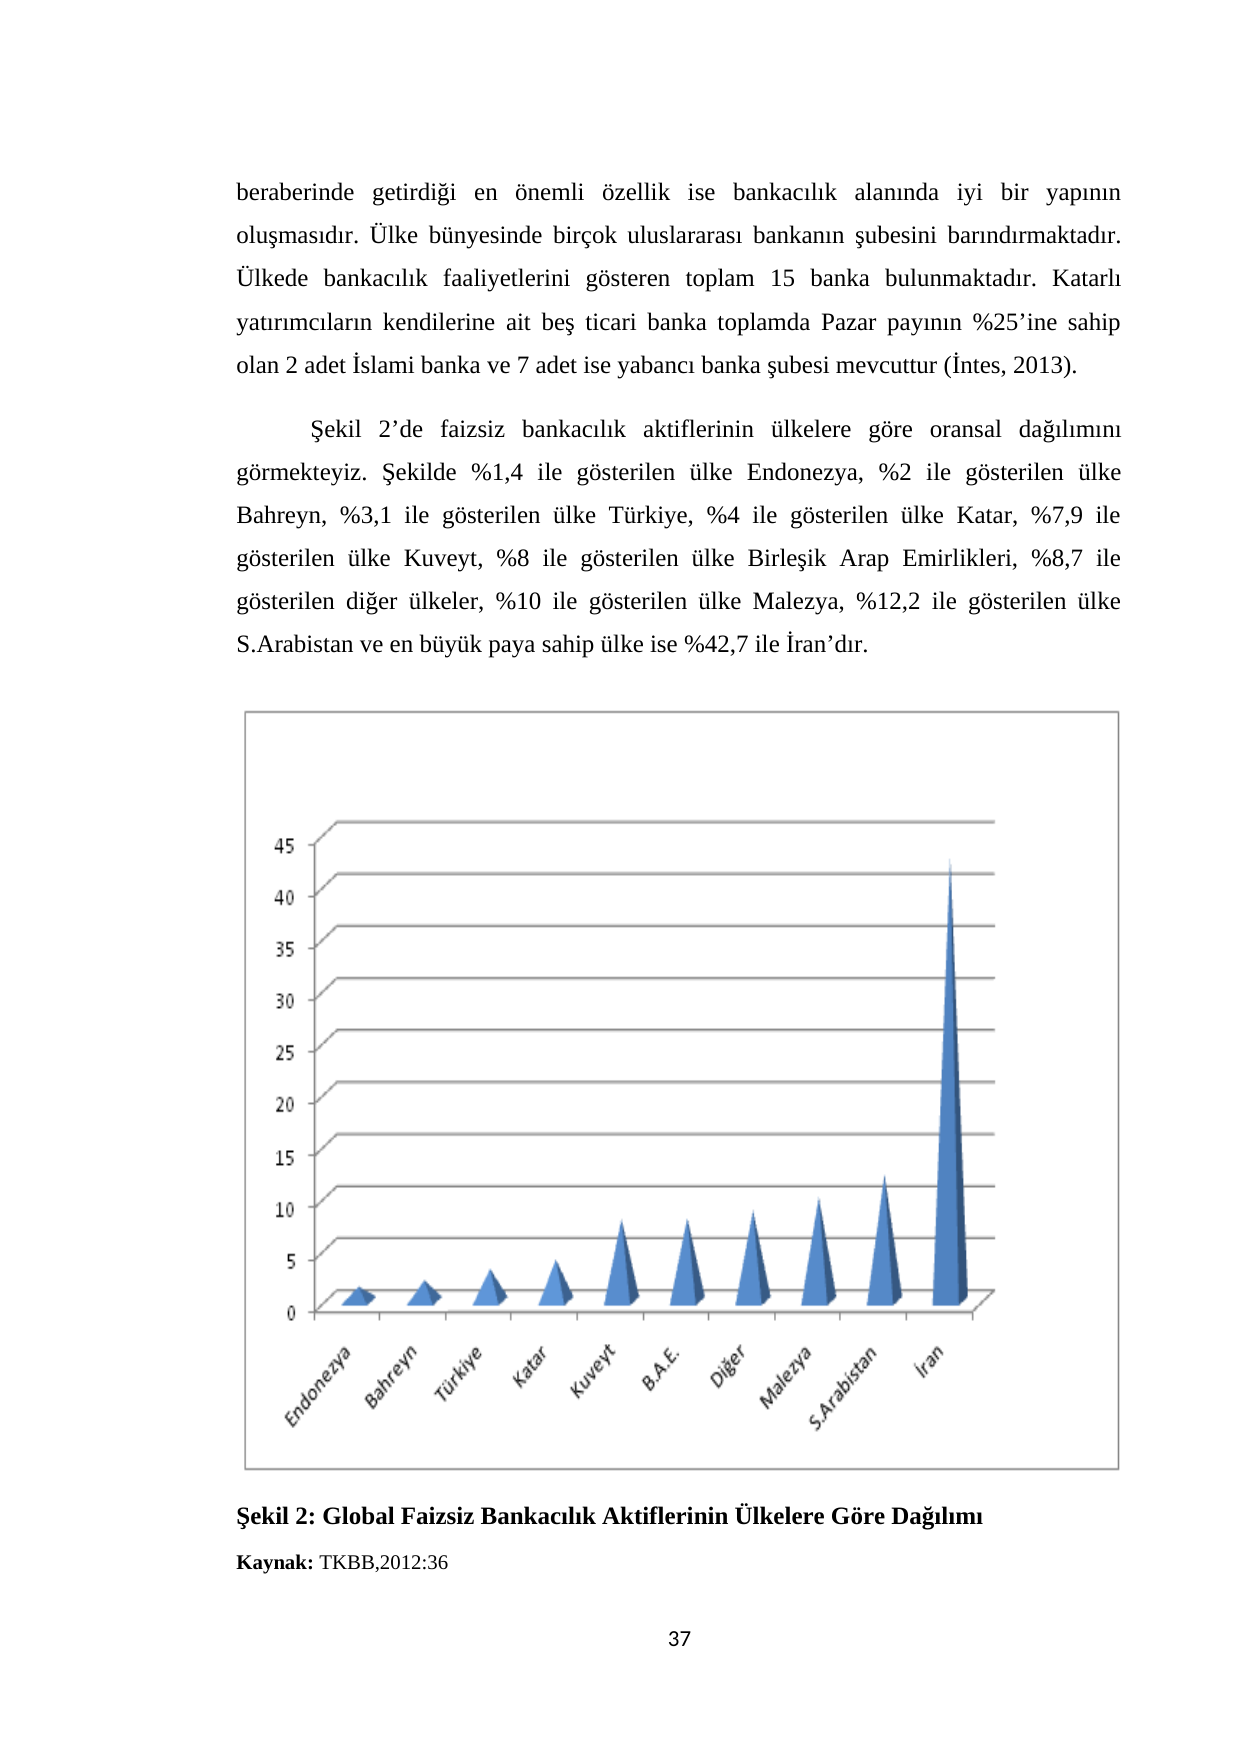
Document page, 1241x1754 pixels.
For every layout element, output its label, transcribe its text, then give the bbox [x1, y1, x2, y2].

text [236, 177, 1122, 378]
text Şekil 2: Global Faizsiz Bankacılık Aktiflerinin Ülkelere Göre Dağılımı [236, 1501, 1122, 1529]
text Şekil 2’de faizsiz bankacılık aktiflerinin ülkelere göre oransal dağılımını görmekteyiz. Şekilde %1,4 ile gösterilen ülke Endonezya, %2 ile gösterilen ülke Bahreyn, %3,1 ile gösterilen ülke Türkiye, %4 ile gösterilen ülke Katar, %7,9 ile gösterilen ülke Kuveyt, %8 ile gösterilen ülke Birleşik Arap Emirlikleri, %8,7 ile gösterilen diğer ülkeler, %10 ile gösterilen ülke Malezya, %12,2 ile gösterilen ülke S.Arabistan ve en büyük paya sahip ülke ise %42,7 ile İran’dır. [236, 414, 1122, 658]
picture [236, 693, 1131, 1476]
text Kaynak: TKBB,2012:36 [236, 1550, 1122, 1574]
